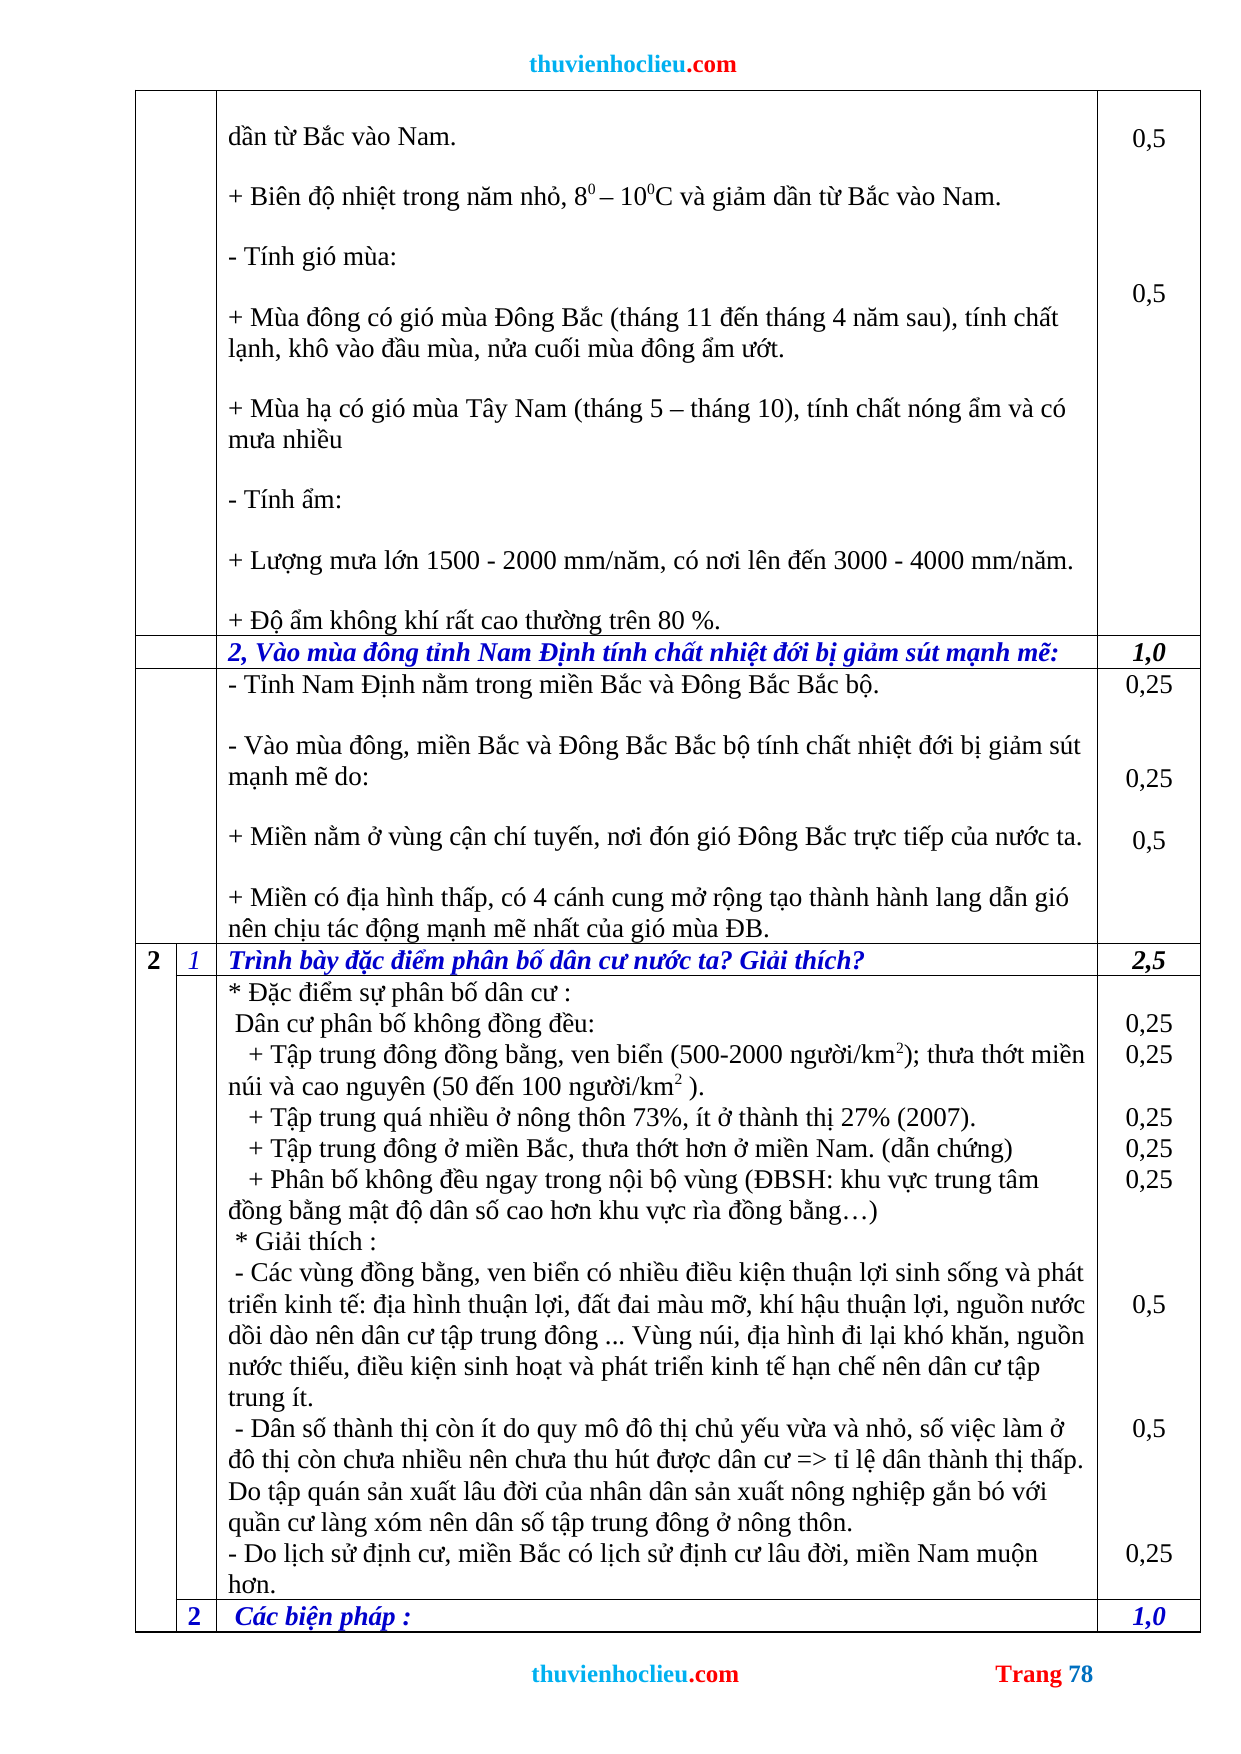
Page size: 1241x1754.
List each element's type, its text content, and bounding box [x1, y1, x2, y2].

table_cell 2 [177, 1600, 216, 1631]
table_cell * Đặc điểm sự phân bố dân cư : Dân cư phân bố không đồng đều: + Tập trung đông đồng bằng, ven biển (500-2000 người/km2); thưa thớt miền núi và cao nguyên (50 đến 100 người/km2 ). + Tập trung quá nhiều ở nông thôn 73%, ít ở thành thị 27% (2007). + Tập trung đông ở miền Bắc, thưa thớt hơn ở miền Nam. (dẫn chứng) + Phân bố không đều ngay trong nội bộ vùng (ĐBSH: khu vực trung tâm đồng bằng mật độ dân số cao hơn khu vực rìa đồng bằng…) * Giải thích : - Các vùng đồng bằng, ven biển có nhiều điều kiện thuận lợi sinh sống và phát triển kinh tế: địa hình thuận lợi, đất đai màu mỡ, khí hậu thuận lợi, nguồn nước dồi dào nên dân cư tập trung đông ... Vùng núi, địa hình đi lại khó khăn, nguồn nước thiếu, điều kiện sinh hoạt và phát triển kinh tế hạn chế nên dân cư tập trung ít. - Dân số thành thị còn ít do quy mô đô thị chủ yếu vừa và nhỏ, số việc làm ở đô thị còn chưa nhiều nên chưa thu hút được dân cư => tỉ lệ dân thành thị thấp. Do tập quán sản xuất lâu đời của nhân dân sản xuất nông nghiệp gắn bó với quần cư làng xóm nên dân số tập trung đông ở nông thôn. - Do lịch sử định cư, miền Bắc có lịch sử định cư lâu đời, miền Nam muộn hơn. [217, 976, 1097, 1599]
table_cell [136, 91, 216, 635]
table_cell - Tỉnh Nam Định nằm trong miền Bắc và Đông Bắc Bắc bộ. - Vào mùa đông, miền Bắc và Đông Bắc Bắc bộ tính chất nhiệt đới bị giảm sút mạnh mẽ do: + Miền nằm ở vùng cận chí tuyến, nơi đón gió Đông Bắc trực tiếp của nước ta. + Miền có địa hình thấp, có 4 cánh cung mở rộng tạo thành hành lang dẫn gió nên chịu tác động mạnh mẽ nhất của gió mùa ĐB. [217, 669, 1097, 943]
table_cell 1,0 [1098, 636, 1200, 668]
table_cell [136, 669, 216, 943]
table_cell [136, 636, 216, 668]
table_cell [217, 91, 1097, 635]
table_cell 2 [136, 944, 176, 1631]
table_cell Trình bày đặc điểm phân bố dân cư nước ta? Giải thích? [217, 944, 1097, 975]
table_cell 1,0 0,5 0,5 [1098, 91, 1200, 635]
table_cell 0,25 0,25 0,25 0,25 0,25 0,5 0,5 0,25 [1098, 976, 1200, 1599]
table_cell 1 [177, 944, 216, 975]
table_cell 0,25 0,25 0,5 [1098, 669, 1200, 943]
table_cell 2,5 [1098, 944, 1200, 975]
table_cell [177, 976, 216, 1599]
table_cell Các biện pháp : [217, 1600, 1097, 1631]
table_cell 2, Vào mùa đông tỉnh Nam Định tính chất nhiệt đới bị giảm sút mạnh mẽ: [217, 636, 1097, 668]
table_cell 1,0 [1098, 1600, 1200, 1631]
